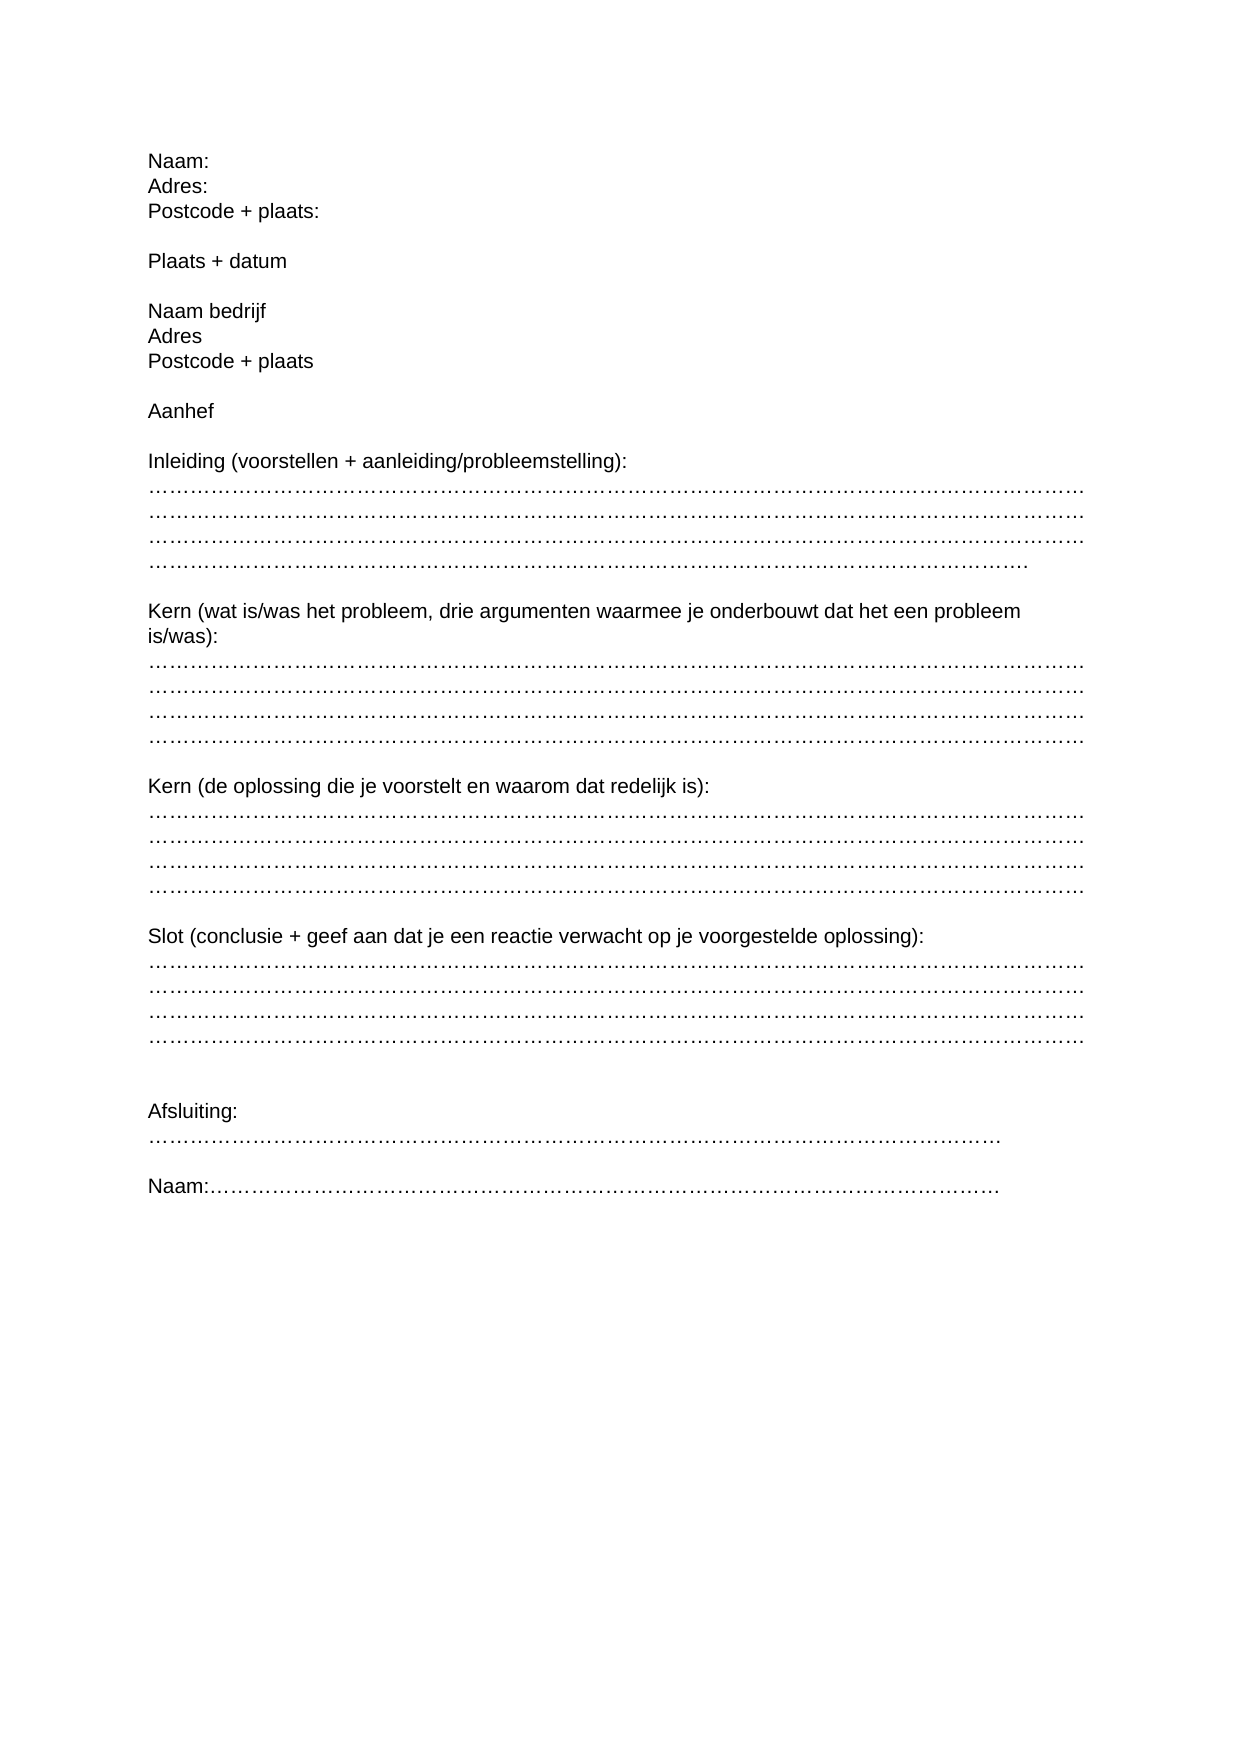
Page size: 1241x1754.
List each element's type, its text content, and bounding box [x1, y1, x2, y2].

text Inleiding (voorstellen + aanleiding/probleemstelling): ………………………………………………………………………………………………………………………………………………………………………………………………………………………………………………………………………………………………………………………………………………………………………………………………………………………………………………………………………………………. [148, 448, 1093, 573]
text Plaats + datum [148, 248, 1093, 273]
text Kern (de oplossing die je voorstelt en waarom dat redelijk is): [148, 773, 1093, 798]
text Aanhef [148, 398, 1093, 423]
text ……………………………………………………………………………………………………………………………………………………………………………………………………………………………………………………………………………………………………………………………………………………………………………………………………………………………………………………………………………………………… [148, 948, 1093, 1048]
text …………………………………………………………………………………………………………… [148, 1123, 1093, 1148]
text ……………………………………………………………………………………………………………………………………………………………………………………………………………………………………………………………………………………………………………………………………………………………………………………………………………………………………………………………………………………………… [148, 648, 1093, 748]
text Afsluiting: [148, 1098, 1093, 1123]
text Naam:…………………………………………………………………………………………………… [148, 1173, 1093, 1198]
text ……………………………………………………………………………………………………………………………………………………………………………………………………………………………………………………………………………………………………………………………………………………………………………………………………………………………………………………………………………………………… [148, 798, 1093, 898]
text Slot (conclusie + geef aan dat je een reactie verwacht op je voorgestelde oplossing): [148, 923, 1093, 948]
text Kern (wat is/was het probleem, drie argumenten waarmee je onderbouwt dat het een probleem is/was): [148, 598, 1093, 648]
text Naam: Adres: Postcode + plaats: [148, 148, 1093, 223]
text Naam bedrijf Adres Postcode + plaats [148, 298, 1093, 373]
